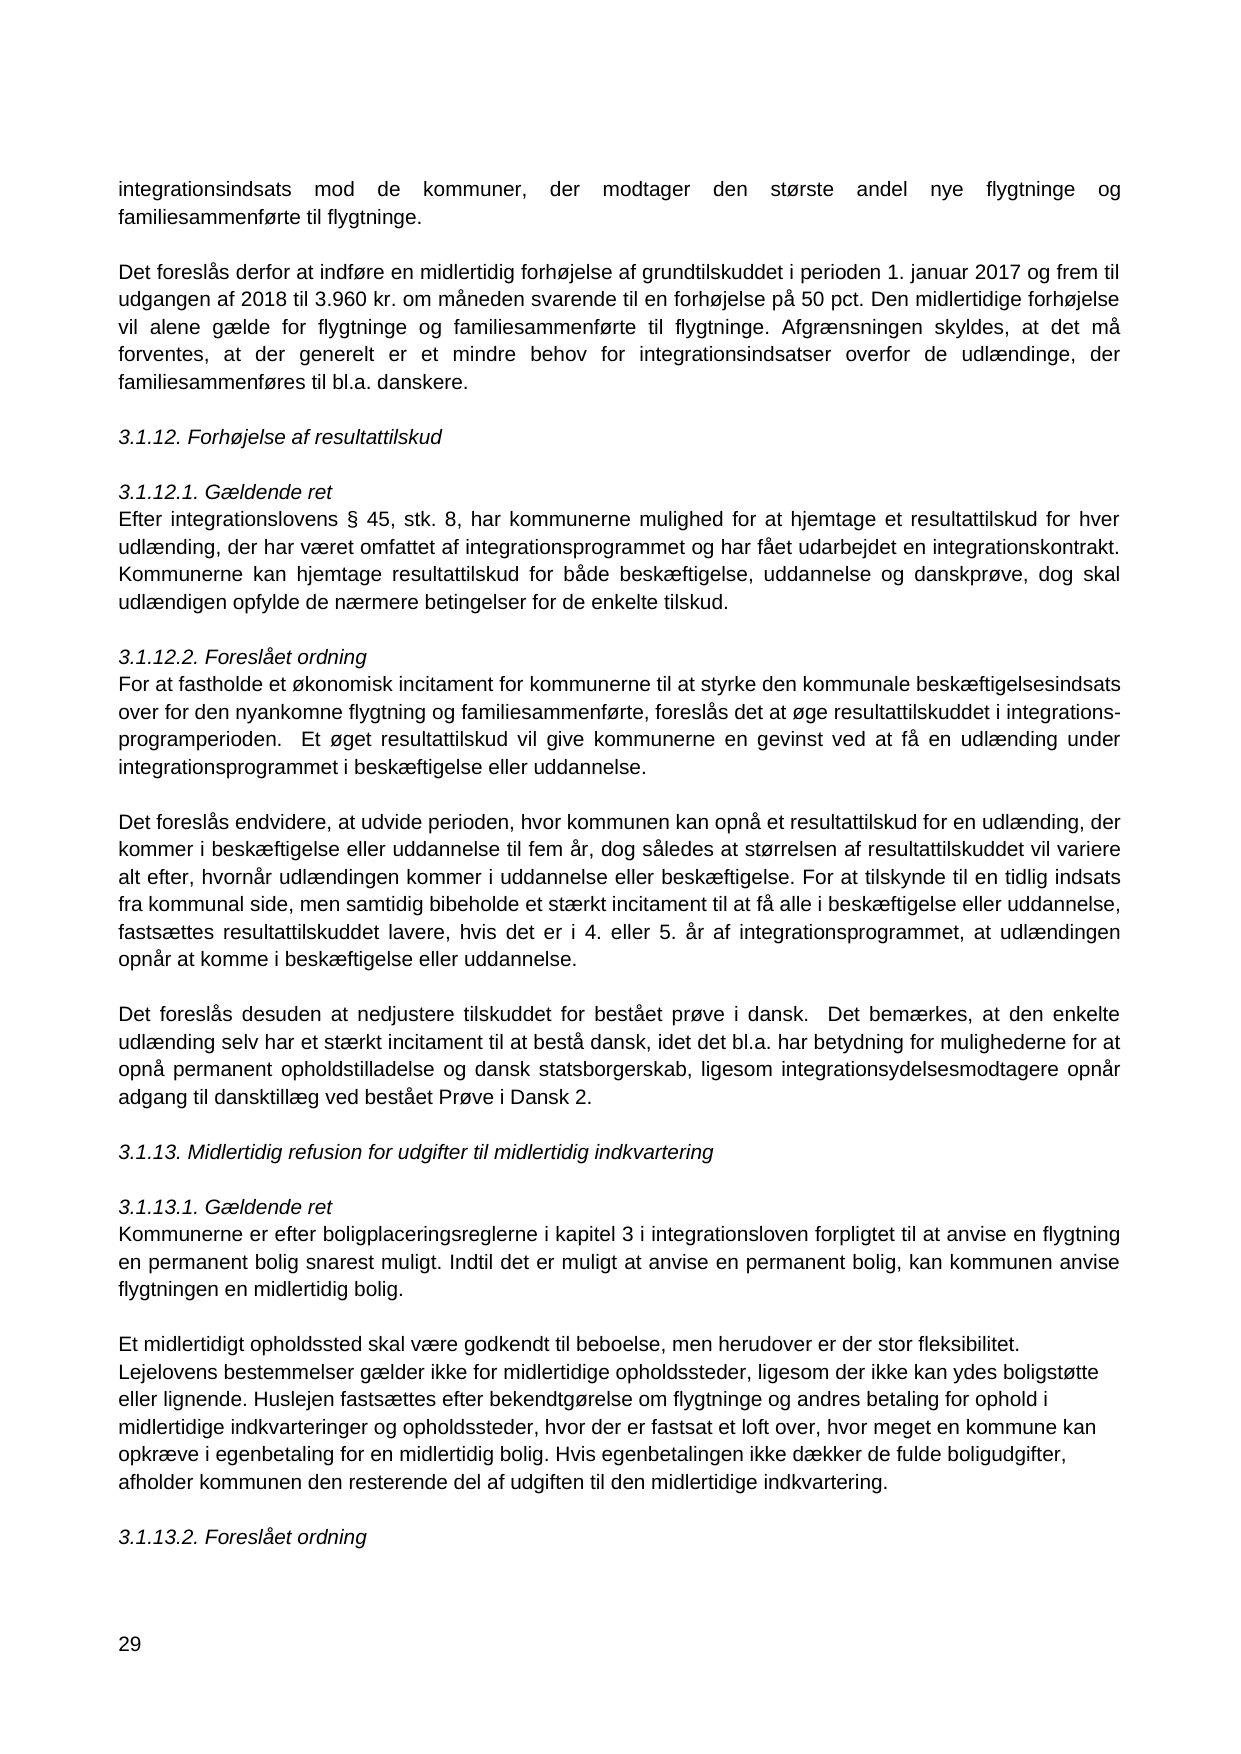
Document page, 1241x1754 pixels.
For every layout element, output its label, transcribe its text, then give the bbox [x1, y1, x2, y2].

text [118, 177, 1122, 229]
text Et midlertidigt opholdssted skal være godkendt til beboelse, men herudover er der stor fleksibilitet. Lejelovens bestemmelser gælder ikke for midlertidige opholdssteder, ligesom der ikke kan ydes boligstøtte eller lignende. Huslejen fastsættes efter bekendtgørelse om flygtninge og andres betaling for ophold i midlertidige indkvarteringer og opholdssteder, hvor der er fastsat et loft over, hvor meget en kommune kan opkræve i egenbetaling for en midlertidig bolig. Hvis egenbetalingen ikke dækker de fulde boligudgifter, afholder kommunen den resterende del af udgiften til den midlertidige indkvartering. [118, 1332, 1122, 1494]
text 3.1.13.2. Foreslået ordning [118, 1525, 1122, 1549]
text 3.1.12.1. Gældende ret [118, 480, 1122, 504]
text For at fastholde et økonomisk incitament for kommunerne til at styrke den kommunale beskæftigelsesindsats over for den nyankomne flygtning og familiesammenførte, foreslås det at øge resultattilskuddet i integrations-programperioden. Et øget resultattilskud vil give kommunerne en gevinst ved at få en udlænding under integrationsprogrammet i beskæftigelse eller uddannelse. [118, 672, 1122, 779]
text Det foreslås endvidere, at udvide perioden, hvor kommunen kan opnå et resultattilskud for en udlænding, der kommer i beskæftigelse eller uddannelse til fem år, dog således at størrelsen af resultattilskuddet vil variere alt efter, hvornår udlændingen kommer i uddannelse eller beskæftigelse. For at tilskynde til en tidlig indsats fra kommunal side, men samtidig bibeholde et stærkt incitament til at få alle i beskæftigelse eller uddannelse, fastsættes resultattilskuddet lavere, hvis det er i 4. eller 5. år af integrationsprogrammet, at udlændingen opnår at komme i beskæftigelse eller uddannelse. [118, 810, 1122, 971]
text Kommunerne er efter boligplaceringsreglerne i kapitel 3 i integrationsloven forpligtet til at anvise en flygtning en permanent bolig snarest muligt. Indtil det er muligt at anvise en permanent bolig, kan kommunen anvise flygtningen en midlertidig bolig. [118, 1222, 1122, 1301]
text Efter integrationslovens § 45, stk. 8, har kommunerne mulighed for at hjemtage et resultattilskud for hver udlænding, der har været omfattet af integrationsprogrammet og har fået udarbejdet en integrationskontrakt. Kommunerne kan hjemtage resultattilskud for både beskæftigelse, uddannelse og danskprøve, dog skal udlændigen opfylde de nærmere betingelser for de enkelte tilskud. [118, 507, 1122, 614]
text 3.1.13. Midlertidig refusion for udgifter til midlertidig indkvartering [118, 1140, 1122, 1164]
text Det foreslås derfor at indføre en midlertidig forhøjelse af grundtilskuddet i perioden 1. januar 2017 og frem til udgangen af 2018 til 3.960 kr. om måneden svarende til en forhøjelse på 50 pct. Den midlertidige forhøjelse vil alene gælde for flygtninge og familiesammenførte til flygtninge. Afgrænsningen skyldes, at det må forventes, at der generelt er et mindre behov for integrationsindsatser overfor de udlændinge, der familiesammenføres til bl.a. danskere. [118, 260, 1122, 394]
text 3.1.12. Forhøjelse af resultattilskud [118, 425, 1122, 449]
text Det foreslås desuden at nedjustere tilskuddet for bestået prøve i dansk. Det bemærkes, at den enkelte udlænding selv har et stærkt incitament til at bestå dansk, idet det bl.a. har betydning for mulighederne for at opnå permanent opholdstilladelse og dansk statsborgerskab, ligesom integrationsydelsesmodtagere opnår adgang til dansktillæg ved bestået Prøve i Dansk 2. [118, 1002, 1122, 1109]
text 3.1.13.1. Gældende ret [118, 1195, 1122, 1219]
text 3.1.12.2. Foreslået ordning [118, 645, 1122, 669]
